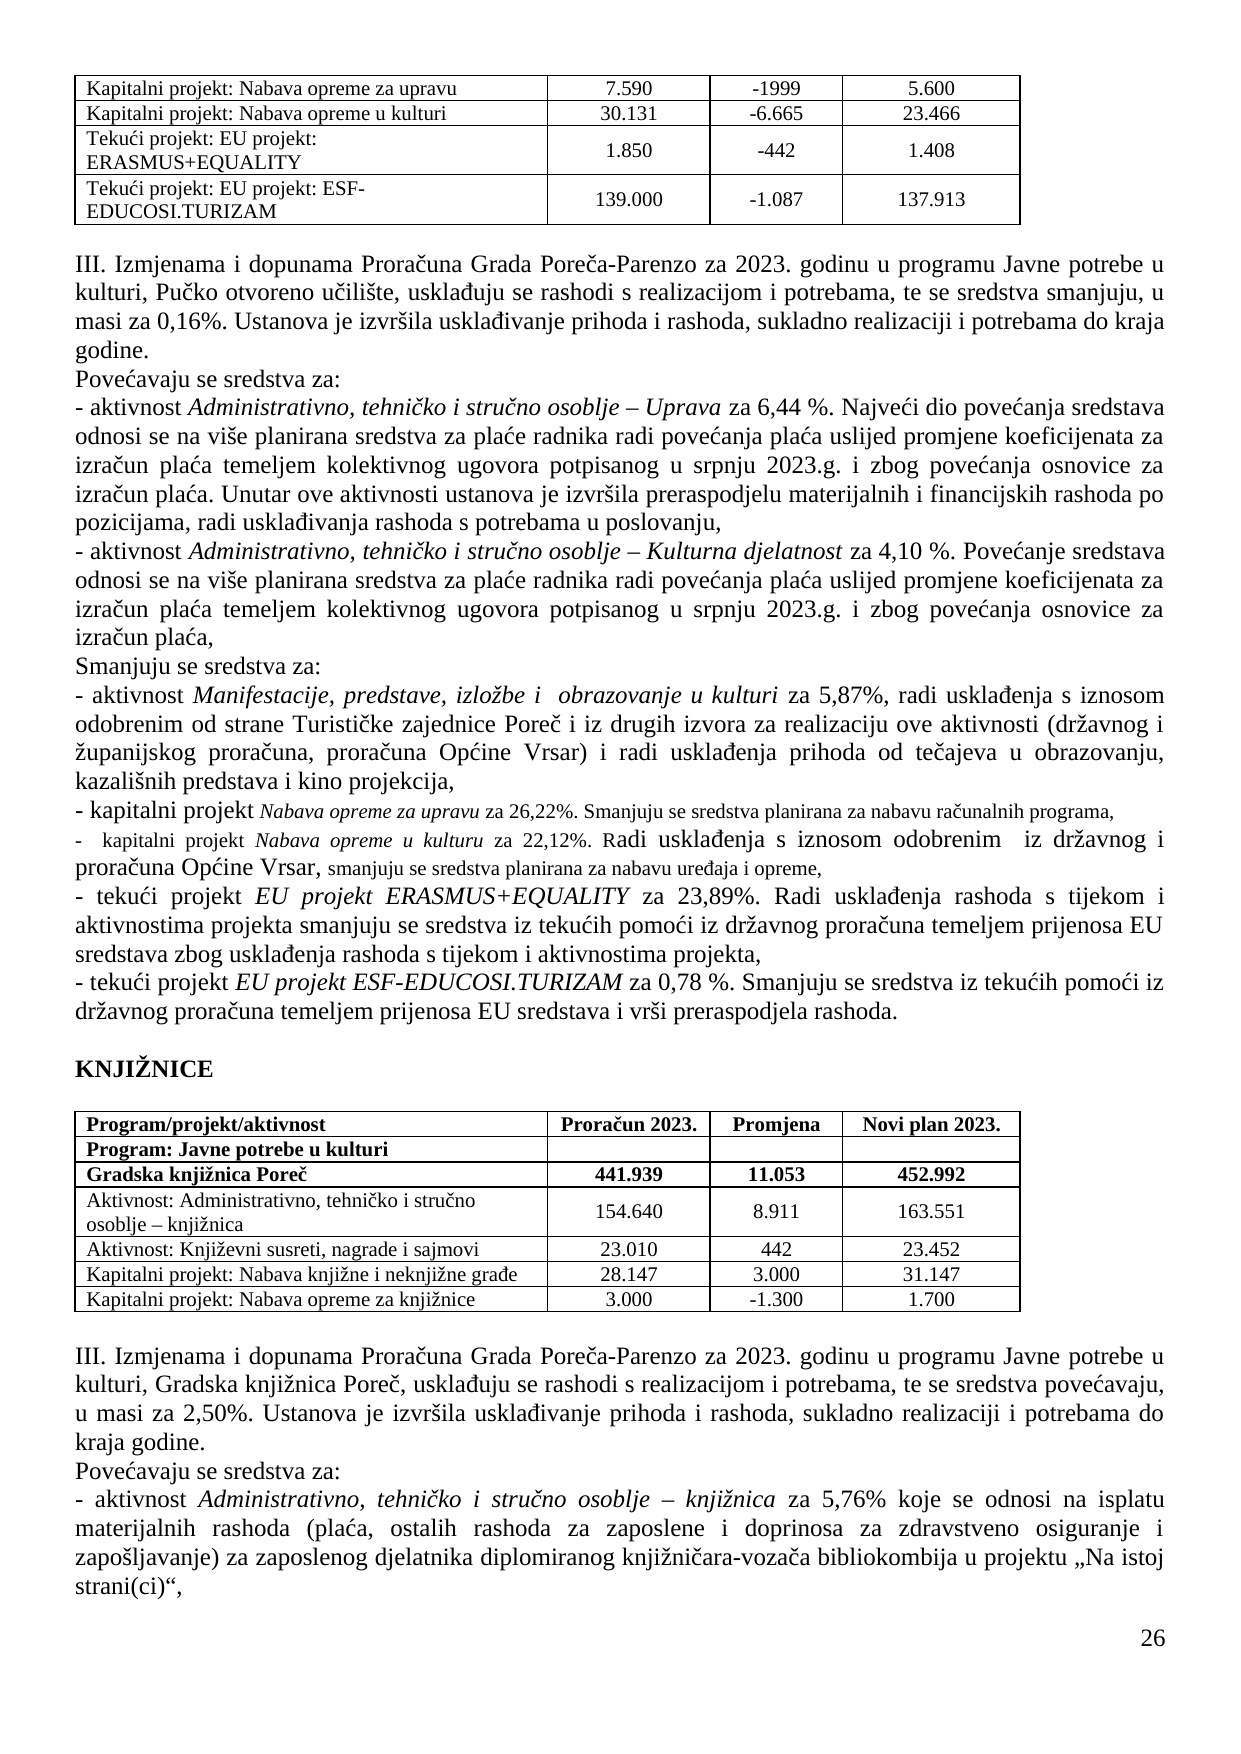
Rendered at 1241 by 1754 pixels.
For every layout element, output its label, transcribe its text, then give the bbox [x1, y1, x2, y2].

table_cell 23.010 [548, 1237, 709, 1261]
table_cell Kapitalni projekt: Nabava knjižne i neknjižne građe [76, 1262, 547, 1286]
table_cell 23.466 [843, 101, 1019, 125]
table_cell 7.590 [548, 76, 709, 100]
text KNJIŽNICE [75, 1054, 1165, 1082]
table_header Novi plan 2023. [843, 1112, 1019, 1136]
table_cell 1.700 [843, 1287, 1019, 1311]
text - aktivnost Manifestacije, predstave, izložbe i obrazovanje u kulturi za 5,87%, radi usklađenja s iznosom odobrenim od strane Turističke zajednice Poreč i iz drugih izvora za realizaciju ove aktivnosti (državnog i županijskog proračuna, proračuna Općine Vrsar) i radi usklađenja prihoda od tečajeva u obrazovanju, kazališnih predstava i kino projekcija, [75, 680, 1165, 795]
table_cell -1999 [711, 76, 842, 100]
table_cell 1.408 [843, 126, 1019, 174]
table_cell Aktivnost: Administrativno, tehničko i stručno osoblje – knjižnica [76, 1188, 547, 1236]
table_cell 31.147 [843, 1262, 1019, 1286]
table_cell Aktivnost: Književni susreti, nagrade i sajmovi [76, 1237, 547, 1261]
table_cell 3.000 [711, 1262, 842, 1286]
text Povećavaju se sredstva za: [75, 1456, 1165, 1484]
table_cell 452.992 [843, 1163, 1019, 1186]
text - aktivnost Administrativno, tehničko i stručno osoblje – Uprava za 6,44 %. Najveći dio povećanja sredstava odnosi se na više planirana sredstva za plaće radnika radi povećanja plaća uslijed promjene koeficijenata za izračun plaća temeljem kolektivnog ugovora potpisanog u srpnju 2023.g. i zbog povećanja osnovice za izračun plaća. Unutar ove aktivnosti ustanova je izvršila preraspodjelu materijalnih i financijskih rashoda po pozicijama, radi usklađivanja rashoda s potrebama u poslovanju, [75, 392, 1165, 536]
text - aktivnost Administrativno, tehničko i stručno osoblje – Kulturna djelatnost za 4,10 %. Povećanje sredstava odnosi se na više planirana sredstva za plaće radnika radi povećanja plaća uslijed promjene koeficijenata za izračun plaća temeljem kolektivnog ugovora potpisanog u srpnju 2023.g. i zbog povećanja osnovice za izračun plaća, [75, 536, 1165, 651]
table_cell Kapitalni projekt: Nabava opreme za upravu [76, 76, 547, 100]
table_cell 441.939 [548, 1163, 709, 1186]
text - kapitalni projekt Nabava opreme u kulturu za 22,12%. Radi usklađenja s iznosom odobrenim iz državnog i proračuna Općine Vrsar, smanjuju se sredstva planirana za nabavu uređaja i opreme, [75, 824, 1165, 881]
text III. Izmjenama i dopunama Proračuna Grada Poreča-Parenzo za 2023. godinu u programu Javne potrebe u kulturi, Pučko otvoreno učilište, usklađuju se rashodi s realizacijom i potrebama, te se sredstva smanjuju, u masi za 0,16%. Ustanova je izvršila usklađivanje prihoda i rashoda, sukladno realizaciji i potrebama do kraja godine. [75, 249, 1165, 364]
table_cell 137.913 [843, 175, 1019, 223]
text - kapitalni projekt Nabava opreme za upravu za 26,22%. Smanjuju se sredstva planirana za nabavu računalnih programa, [75, 795, 1165, 824]
table_cell 28.147 [548, 1262, 709, 1286]
table_cell [711, 1137, 842, 1161]
table_cell 139.000 [548, 175, 709, 223]
table_cell [548, 1137, 709, 1161]
table_cell -1.300 [711, 1287, 842, 1311]
text - tekući projekt EU projekt ESF-EDUCOSI.TURIZAM za 0,78 %. Smanjuju se sredstva iz tekućih pomoći iz državnog proračuna temeljem prijenosa EU sredstava i vrši preraspodjela rashoda. [75, 967, 1165, 1025]
table_cell [843, 1137, 1019, 1161]
table_cell 30.131 [548, 101, 709, 125]
table_cell Kapitalni projekt: Nabava opreme za knjižnice [76, 1287, 547, 1311]
text III. Izmjenama i dopunama Proračuna Grada Poreča-Parenzo za 2023. godinu u programu Javne potrebe u kulturi, Gradska knjižnica Poreč, usklađuju se rashodi s realizacijom i potrebama, te se sredstva povećavaju, u masi za 2,50%. Ustanova je izvršila usklađivanje prihoda i rashoda, sukladno realizaciji i potrebama do kraja godine. [75, 1341, 1165, 1456]
table_cell Kapitalni projekt: Nabava opreme u kulturi [76, 101, 547, 125]
table_cell 3.000 [548, 1287, 709, 1311]
text - aktivnost Administrativno, tehničko i stručno osoblje – knjižnica za 5,76% koje se odnosi na isplatu materijalnih rashoda (plaća, ostalih rashoda za zaposlene i doprinosa za zdravstveno osiguranje i zapošljavanje) za zaposlenog djelatnika diplomiranog knjižničara-vozača bibliokombija u projektu „Na istoj strani(ci)“, [75, 1484, 1165, 1599]
table_header Proračun 2023. [548, 1112, 709, 1136]
table_cell -442 [711, 126, 842, 174]
table_header Promjena [711, 1112, 842, 1136]
table_cell 23.452 [843, 1237, 1019, 1261]
text - tekući projekt EU projekt ERASMUS+EQUALITY za 23,89%. Radi usklađenja rashoda s tijekom i aktivnostima projekta smanjuju se sredstva iz tekućih pomoći iz državnog proračuna temeljem prijenosa EU sredstava zbog usklađenja rashoda s tijekom i aktivnostima projekta, [75, 881, 1165, 967]
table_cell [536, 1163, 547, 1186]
table_cell 11.053 [711, 1163, 842, 1186]
table_cell 154.640 [548, 1188, 709, 1236]
table_cell Tekući projekt: EU projekt: ESF-EDUCOSI.TURIZAM [76, 175, 547, 223]
text Smanjuju se sredstva za: [75, 651, 1165, 680]
table_cell 1.850 [548, 126, 709, 174]
table_cell 8.911 [711, 1188, 842, 1236]
table_cell -6.665 [711, 101, 842, 125]
table_cell Program: Javne potrebe u kulturi [76, 1137, 547, 1161]
text Povećavaju se sredstva za: [75, 364, 1165, 392]
table_cell 5.600 [843, 76, 1019, 100]
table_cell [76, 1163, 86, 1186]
table_header Program/projekt/aktivnost [76, 1112, 547, 1136]
table_cell -1.087 [711, 175, 842, 223]
table_cell 163.551 [843, 1188, 1019, 1236]
table_cell Tekući projekt: EU projekt: ERASMUS+EQUALITY [76, 126, 547, 174]
table_cell 442 [711, 1237, 842, 1261]
